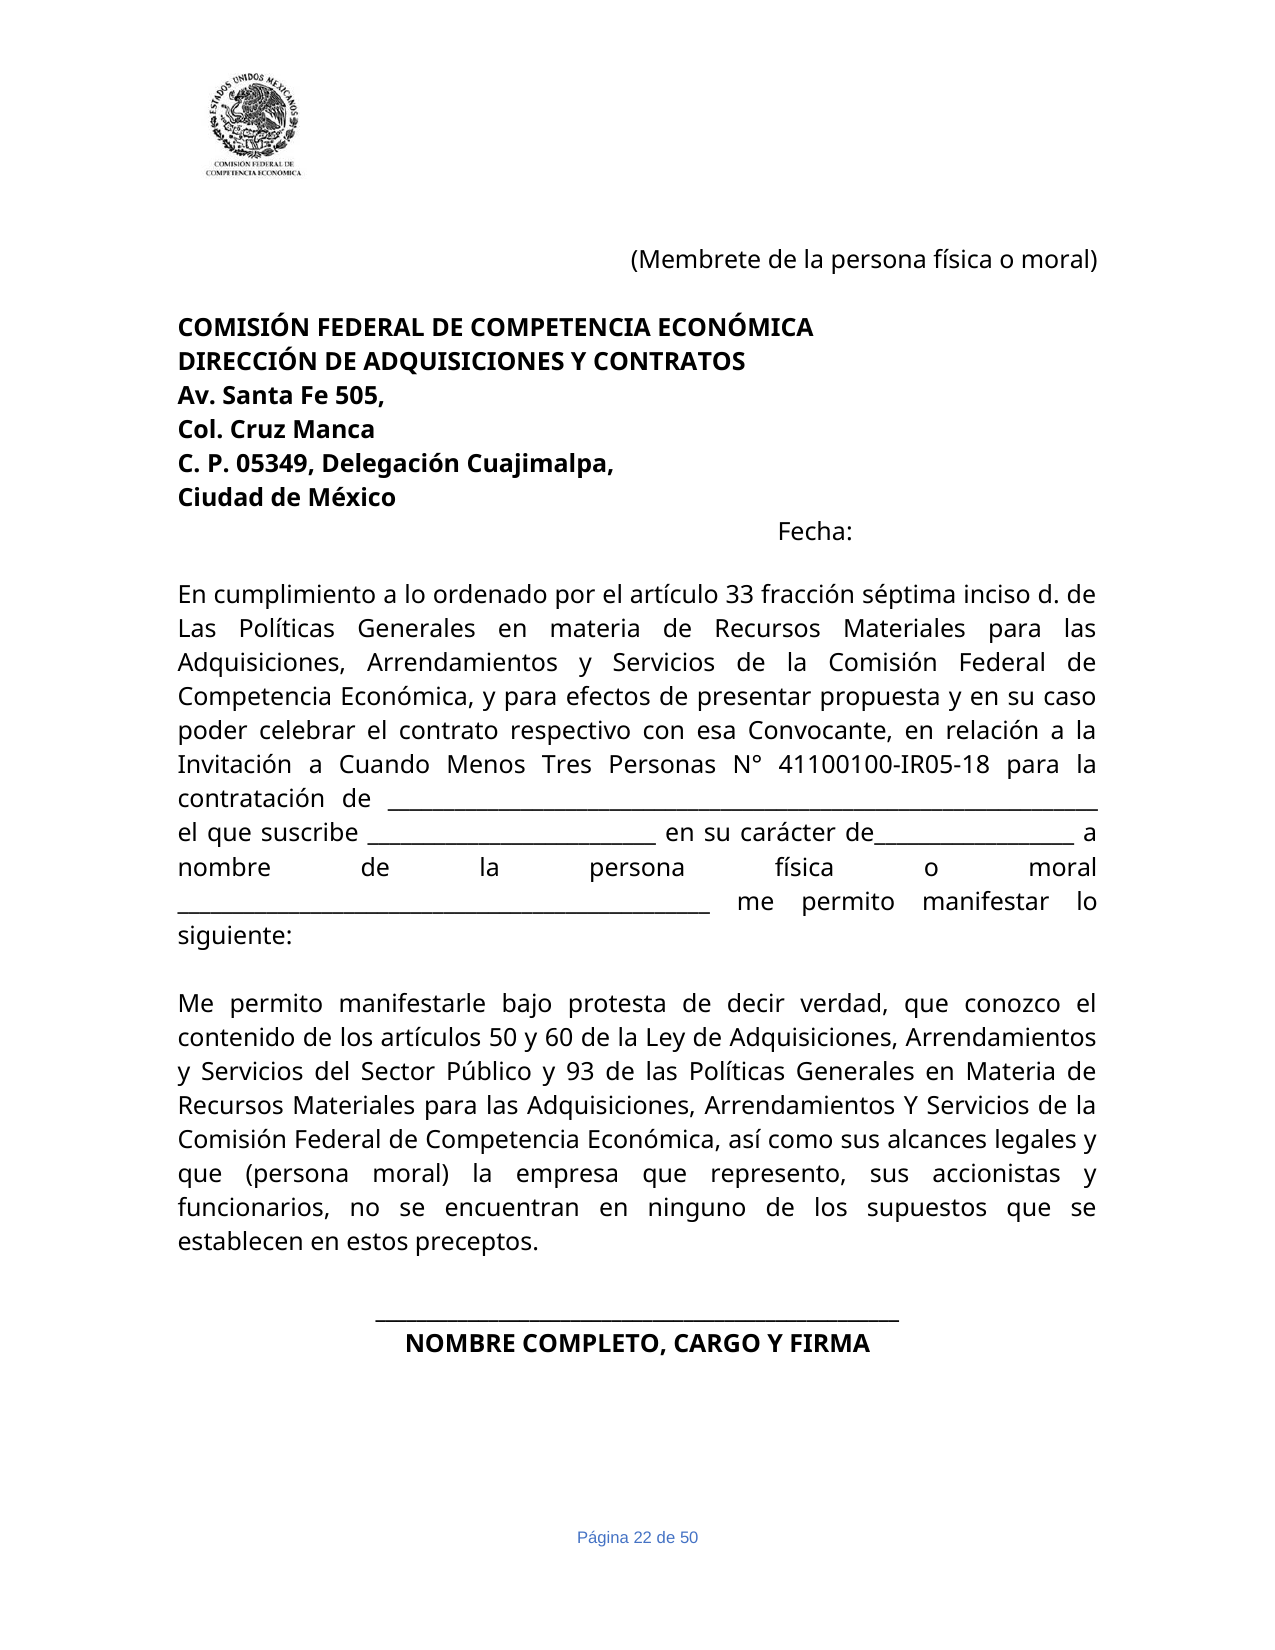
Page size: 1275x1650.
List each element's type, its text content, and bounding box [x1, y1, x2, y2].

text Av. Santa Fe 505, [177, 378, 1098, 412]
picture [188, 73, 322, 179]
text Me permito manifestarle bajo protesta de decir verdad, que conozco el contenido de los artículos 50 y 60 de la Ley de Adquisiciones, Arrendamientos y Servicios del Sector Público y 93 de las Políticas Generales en Materia de Recursos Materiales para las Adquisiciones, Arrendamientos Y Servicios de la Comisión Federal de Competencia Económica, así como sus alcances legales y que (persona moral) la empresa que represento, sus accionistas y funcionarios, no se encuentran en ninguno de los supuestos que se establecen en estos preceptos. [177, 985, 1098, 1258]
text C. P. 05349, Delegación Cuajimalpa, [177, 446, 1098, 480]
text Col. Cruz Manca [177, 412, 1098, 446]
text ___________________________________________________ [177, 1292, 1098, 1326]
text COMISIÓN FEDERAL DE COMPETENCIA ECONÓMICA [177, 309, 1098, 343]
text En cumplimiento a lo ordenado por el artículo 33 fracción séptima inciso d. de Las Políticas Generales en materia de Recursos Materiales para las Adquisiciones, Arrendamientos y Servicios de la Comisión Federal de Competencia Económica, y para efectos de presentar propuesta y en su caso poder celebrar el contrato respectivo con esa Convocante, en relación a la Invitación a Cuando Menos Tres Personas N° 41100100-IR05-18 para la contratación de ________________________________________________________________ el que suscribe __________________________ en su carácter de__________________ a nombre de la persona física o moral ________________________________________________ me permito manifestar lo siguiente: [177, 577, 1098, 951]
text DIRECCIÓN DE ADQUISICIONES Y CONTRATOS [177, 343, 1098, 378]
text Ciudad de México [177, 480, 1098, 514]
text (Membrete de la persona física o moral) [177, 241, 1098, 275]
text NOMBRE COMPLETO, CARGO Y FIRMA [177, 1326, 1098, 1360]
text Fecha: [777, 514, 1098, 548]
